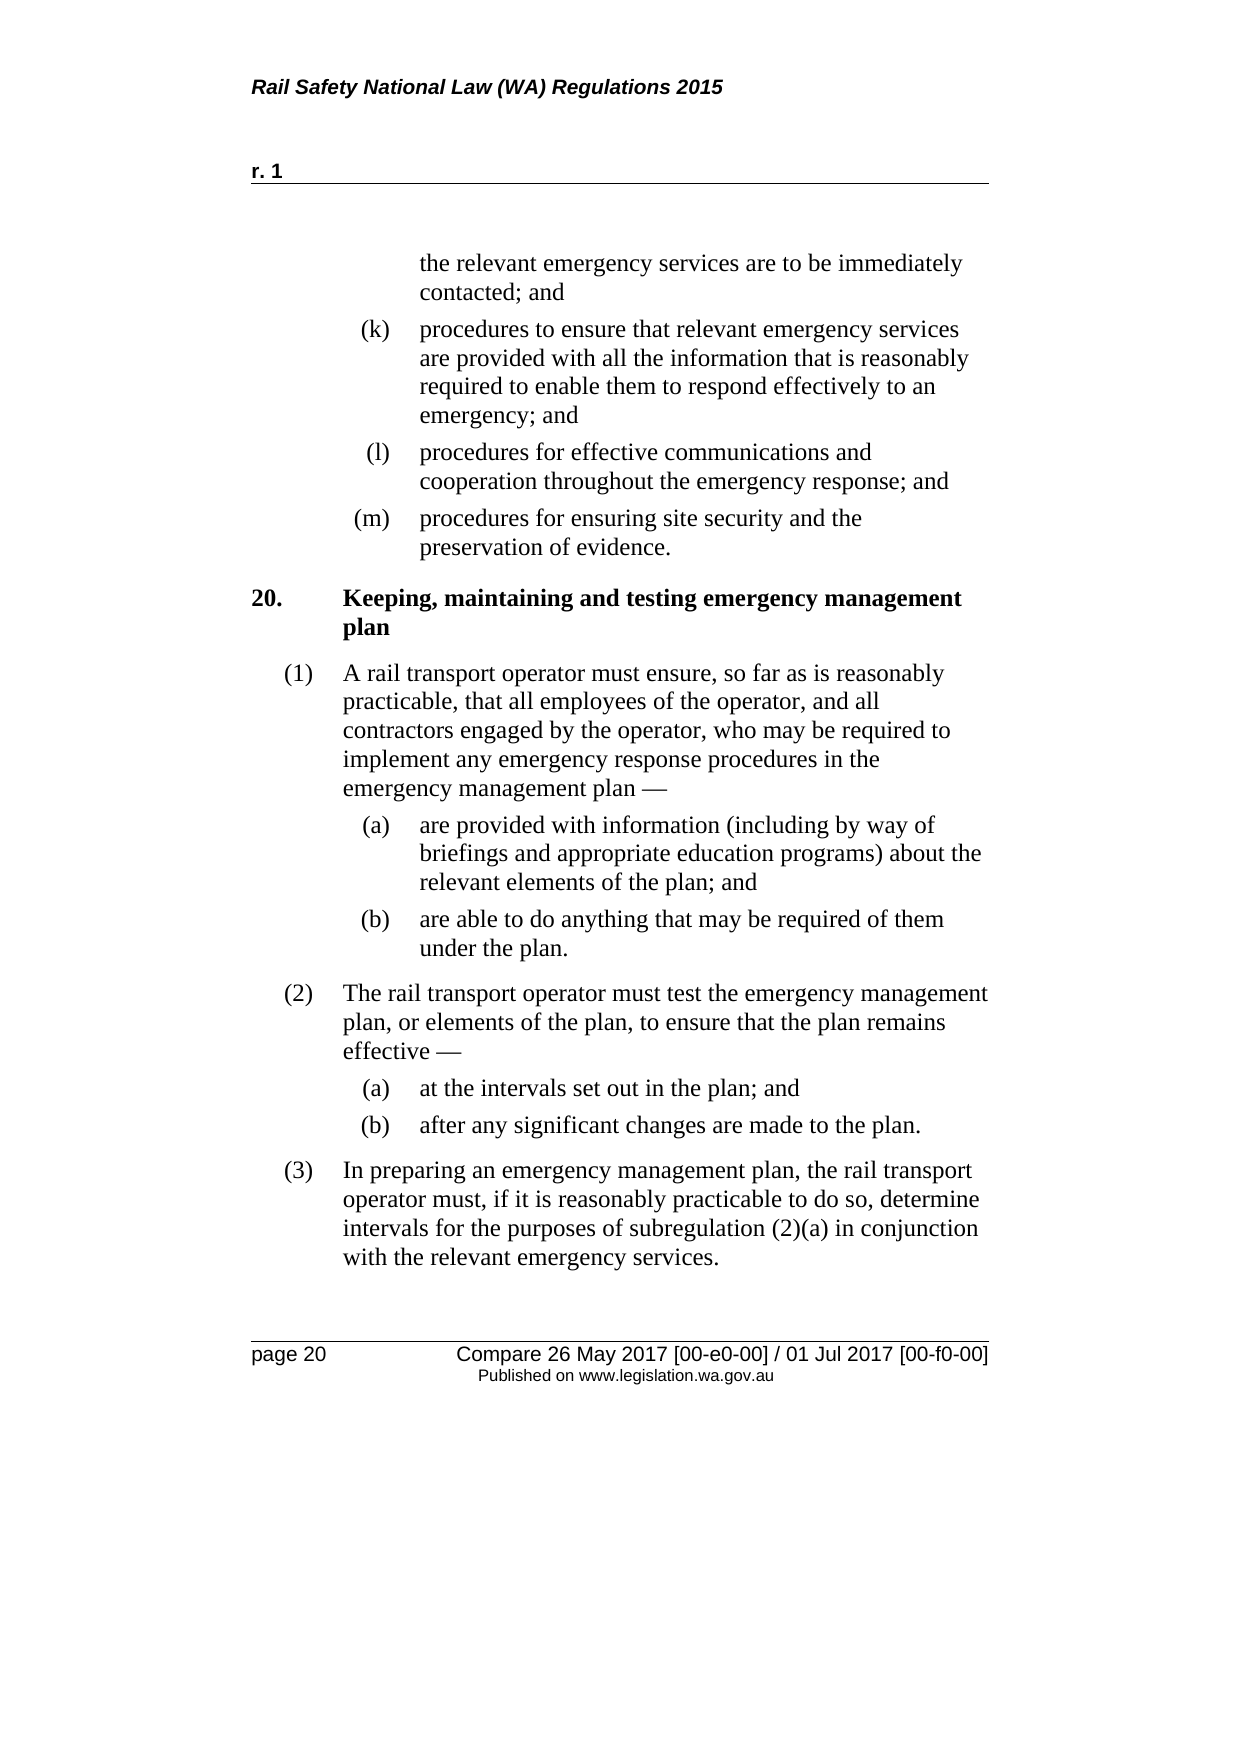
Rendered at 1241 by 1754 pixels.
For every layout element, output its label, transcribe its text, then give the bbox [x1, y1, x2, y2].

text (l) procedures for effective communications and cooperation throughout the emergency response; and [251, 437, 989, 495]
text (m) procedures for ensuring site security and the preservation of evidence. [251, 503, 989, 561]
text (k) procedures to ensure that relevant emergency services are provided with all the information that is reasonably required to enable them to respond effectively to an emergency; and [251, 314, 989, 429]
text (a) at the intervals set out in the plan; and [251, 1073, 989, 1102]
text (b) are able to do anything that may be required of them under the plan. [251, 904, 989, 962]
text (2) The rail transport operator must test the emergency management plan, or elements of the plan, to ensure that the plan remains effective — [251, 978, 989, 1065]
text (3) In preparing an emergency management plan, the rail transport operator must, if it is reasonably practicable to do so, determine intervals for the purposes of subregulation (2)(a) in conjunction with the relevant emergency services. [251, 1156, 989, 1271]
subtitle 20. Keeping, maintaining and testing emergency management plan [251, 583, 989, 641]
text (a) are provided with information (including by way of briefings and appropriate education programs) about the relevant elements of the plan; and [251, 810, 989, 896]
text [251, 248, 989, 306]
text (1) A rail transport operator must ensure, so far as is reasonably practicable, that all employees of the operator, and all contractors engaged by the operator, who may be required to implement any emergency response procedures in the emergency management plan — [251, 658, 989, 801]
text (b) after any significant changes are made to the plan. [251, 1110, 989, 1139]
